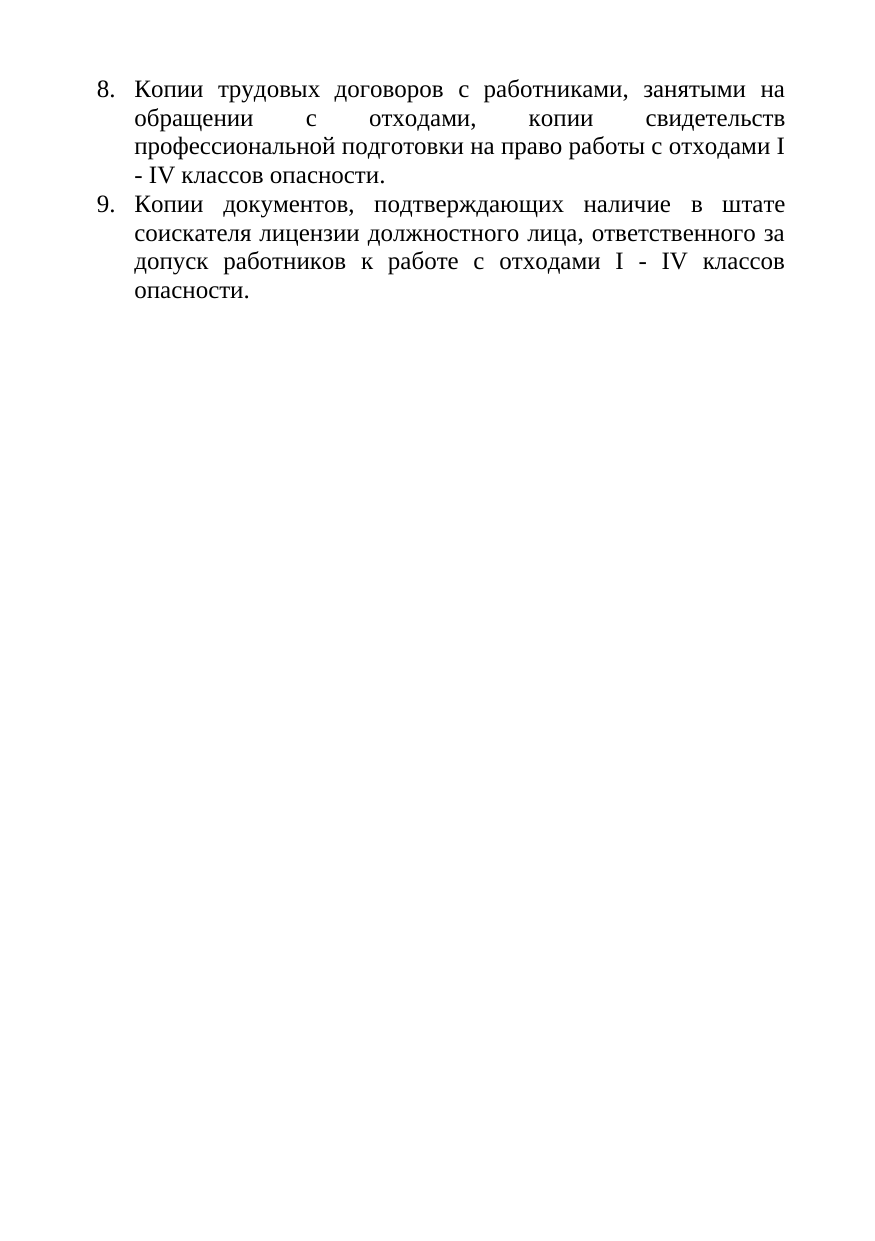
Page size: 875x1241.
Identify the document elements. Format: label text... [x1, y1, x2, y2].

list Копии документов, подтверждающих наличие в штате соискателя лицензии должностного лица, ответственного за допуск работников к работе с отходами I - IV классов опасности. [97, 189, 785, 304]
list Копии трудовых договоров с работниками, занятыми на обращении с отходами, копии свидетельств профессиональной подготовки на право работы с отходами I - IV классов опасности. [97, 74, 785, 189]
